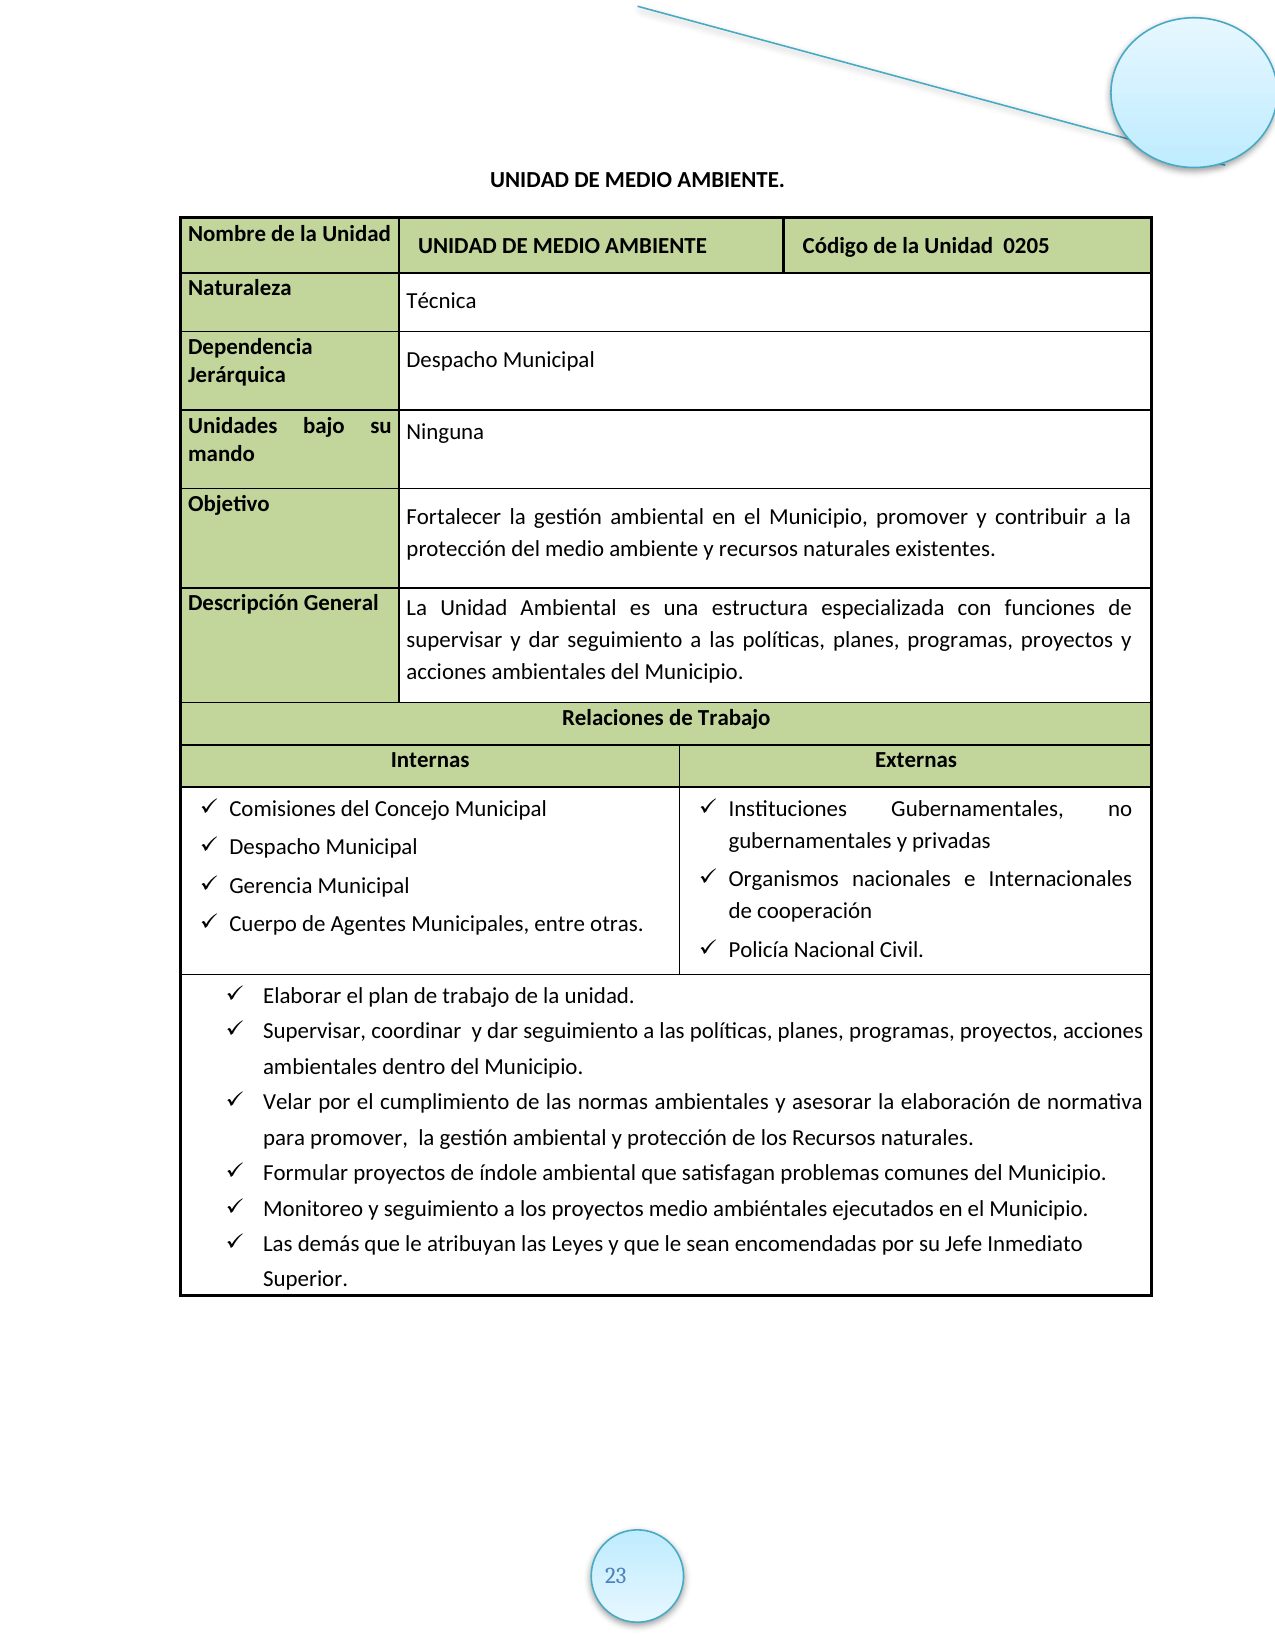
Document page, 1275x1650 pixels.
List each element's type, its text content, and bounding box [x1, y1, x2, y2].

table_cell Dependencia Jerárquica [182, 332, 398, 409]
table_cell Técnica [400, 274, 1150, 331]
table_cell Ninguna [400, 411, 1150, 488]
table_cell Unidades bajo su mando [182, 411, 398, 488]
table_cell Instituciones Gubernamentales, no gubernamentales y privadas Organismos nacionales e Internacionales de cooperación Policía Nacional Civil. [680, 788, 1150, 974]
table_cell Comisiones del Concejo Municipal Despacho Municipal Gerencia Municipal Cuerpo de Agentes Municipales, entre otras. [182, 788, 679, 974]
table_cell Externas [680, 746, 1150, 786]
table_cell Internas [182, 746, 679, 786]
table_header UNIDAD DE MEDIO AMBIENTE [400, 219, 782, 272]
table_cell Relaciones de Trabajo [182, 703, 1150, 744]
table_cell Descripción General [182, 589, 398, 702]
table_cell Objetivo [182, 489, 398, 587]
table_cell Fortalecer la gestión ambiental en el Municipio, promover y contribuir a la protección del medio ambiente y recursos naturales existentes. [400, 489, 1150, 587]
table_header Código de la Unidad 0205 [785, 219, 1150, 272]
table_cell La Unidad Ambiental es una estructura especializada con funciones de supervisar y dar seguimiento a las políticas, planes, programas, proyectos y acciones ambientales del Municipio. [400, 589, 1150, 702]
table_header Nombre de la Unidad [182, 219, 398, 272]
table_cell Despacho Municipal [400, 332, 1150, 409]
table_cell Naturaleza [182, 274, 398, 331]
table_cell Elaborar el plan de trabajo de la unidad. Supervisar, coordinar y dar seguimiento a las políticas, planes, programas, proyectos, acciones ambientales dentro del Municipio. Velar por el cumplimiento de las normas ambientales y asesorar la elaboración de normativa para promover, la gestión ambiental y protección de los Recursos naturales. Formular proyectos de índole ambiental que satisfagan problemas comunes del Municipio. Monitoreo y seguimiento a los proyectos medio ambiéntales ejecutados en el Municipio. Las demás que le atribuyan las Leyes y que le sean encomendadas por su Jefe Inmediato Superior. [182, 975, 1150, 1294]
text UNIDAD DE MEDIO AMBIENTE. [177, 166, 1098, 194]
